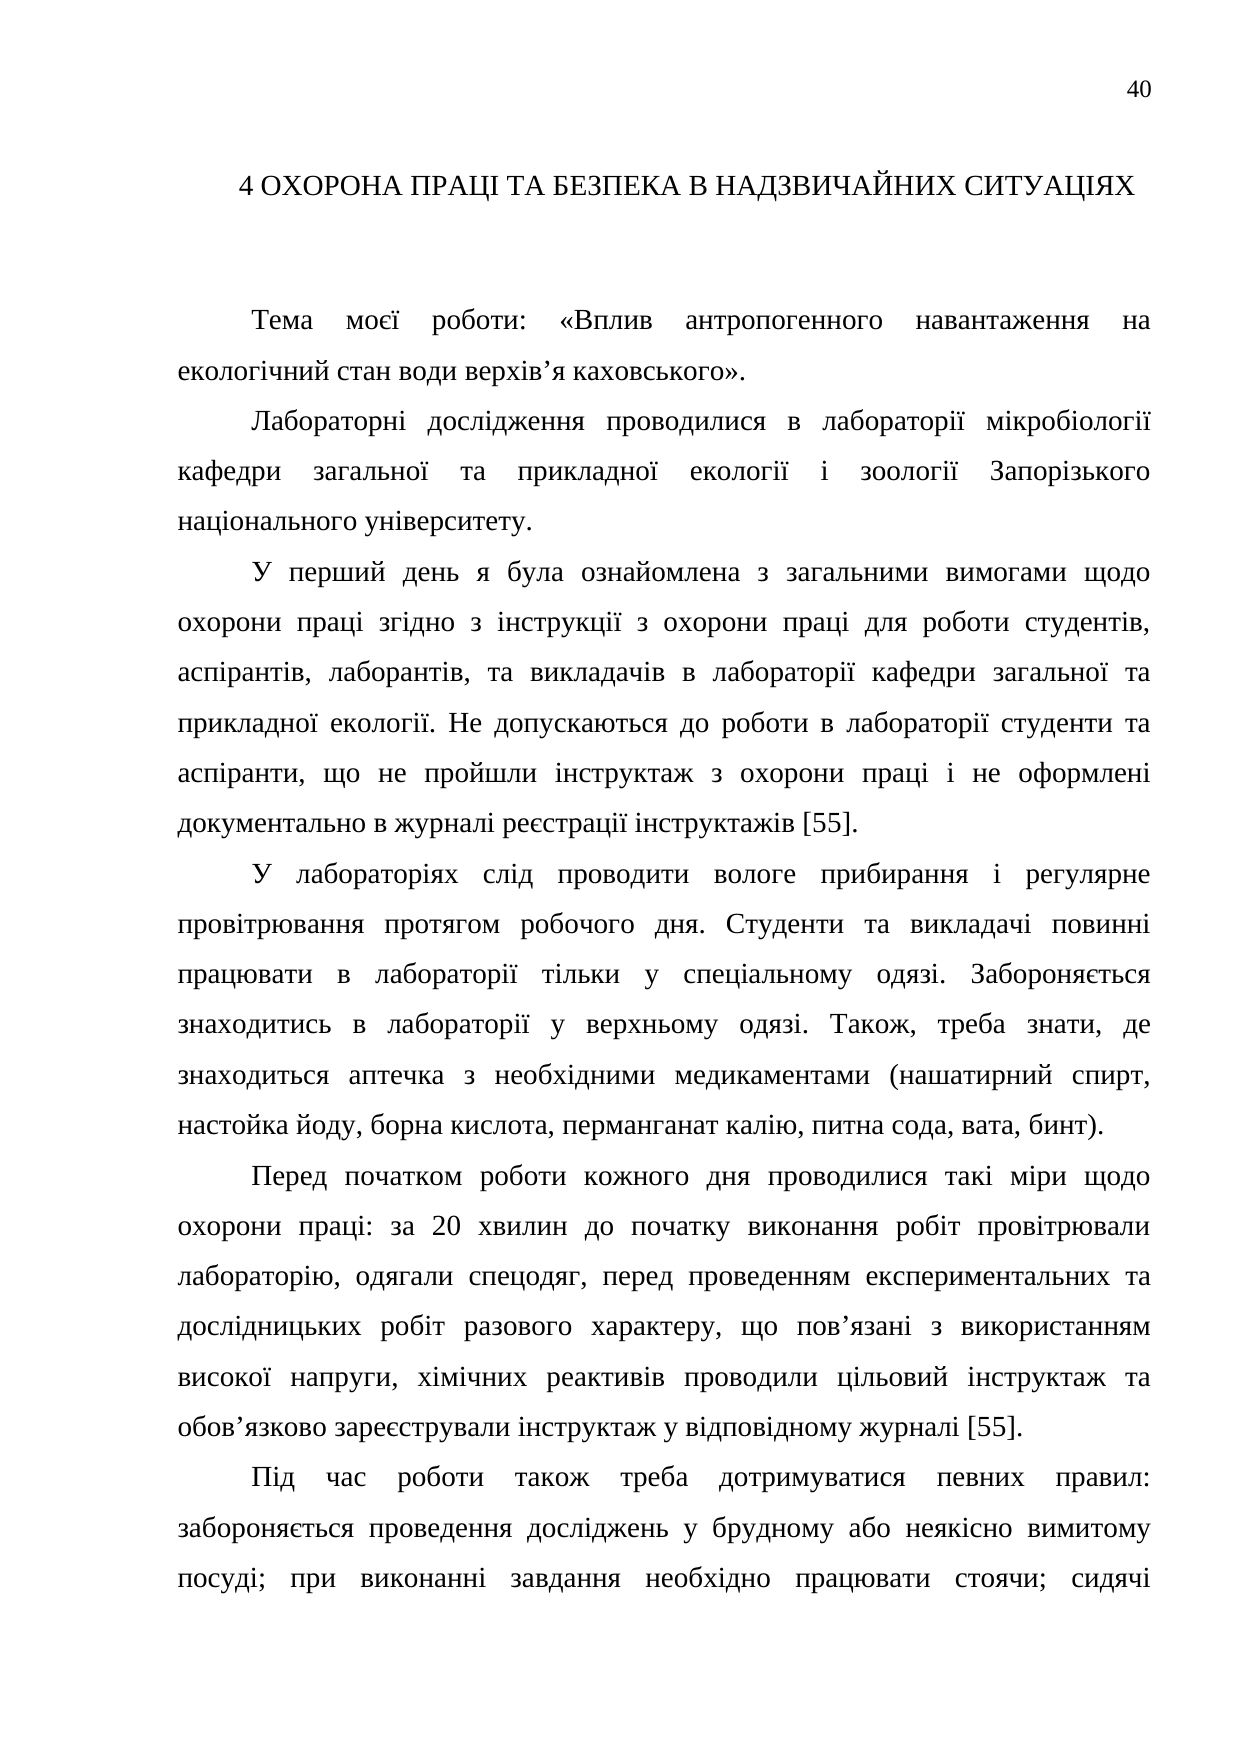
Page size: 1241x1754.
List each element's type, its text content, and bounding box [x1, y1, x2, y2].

text Тема моєї роботи: «Вплив антропогенного навантаження на екологічний стан води верхів’я каховського». [177, 302, 1152, 386]
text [177, 1459, 1152, 1594]
text Перед початком роботи кожного дня проводилися такі міри щодо охорони праці: за 20 хвилин до початку виконання робіт провітрювали лабораторію, одягали спецодяг, перед проведенням експериментальних та дослідницьких робіт разового характеру, що пов’язані з використанням високої напруги, хімічних реактивів проводили цільовий інструктаж та обов’язково зареєстрували інструктаж у відповідному журналі [55]. [177, 1158, 1152, 1443]
text У лабораторіях слід проводити вологе прибирання і регулярне провітрювання протягом робочого дня. Студенти та викладачі повинні працювати в лабораторії тільки у спеціальному одязі. Забороняється знаходитись в лабораторії у верхньому одязі. Також, треба знати, де знаходиться аптечка з необхідними медикаментами (нашатирний спирт, настойка йоду, борна кислота, перманганат калію, питна сода, вата, бинт). [177, 856, 1152, 1141]
text У перший день я була ознайомлена з загальними вимогами щодо охорони праці згідно з інструкції з охорони праці для роботи студентів, аспірантів, лаборантів, та викладачів в лабораторії кафедри загальної та прикладної екології. Не допускаються до роботи в лабораторії студенти та аспіранти, що не пройшли інструктаж з охорони праці і не оформлені документально в журналі реєстрації інструктажів [55]. [177, 554, 1152, 839]
subtitle 4 ОХОРОНА ПРАЦІ ТА БЕЗПЕКА В НАДЗВИЧАЙНИХ СИТУАЦІЯХ [222, 168, 1152, 202]
text Лабораторні дослідження проводилися в лабораторії мікробіології кафедри загальної та прикладної екології і зоології Запорізького національного університету. [177, 403, 1152, 537]
